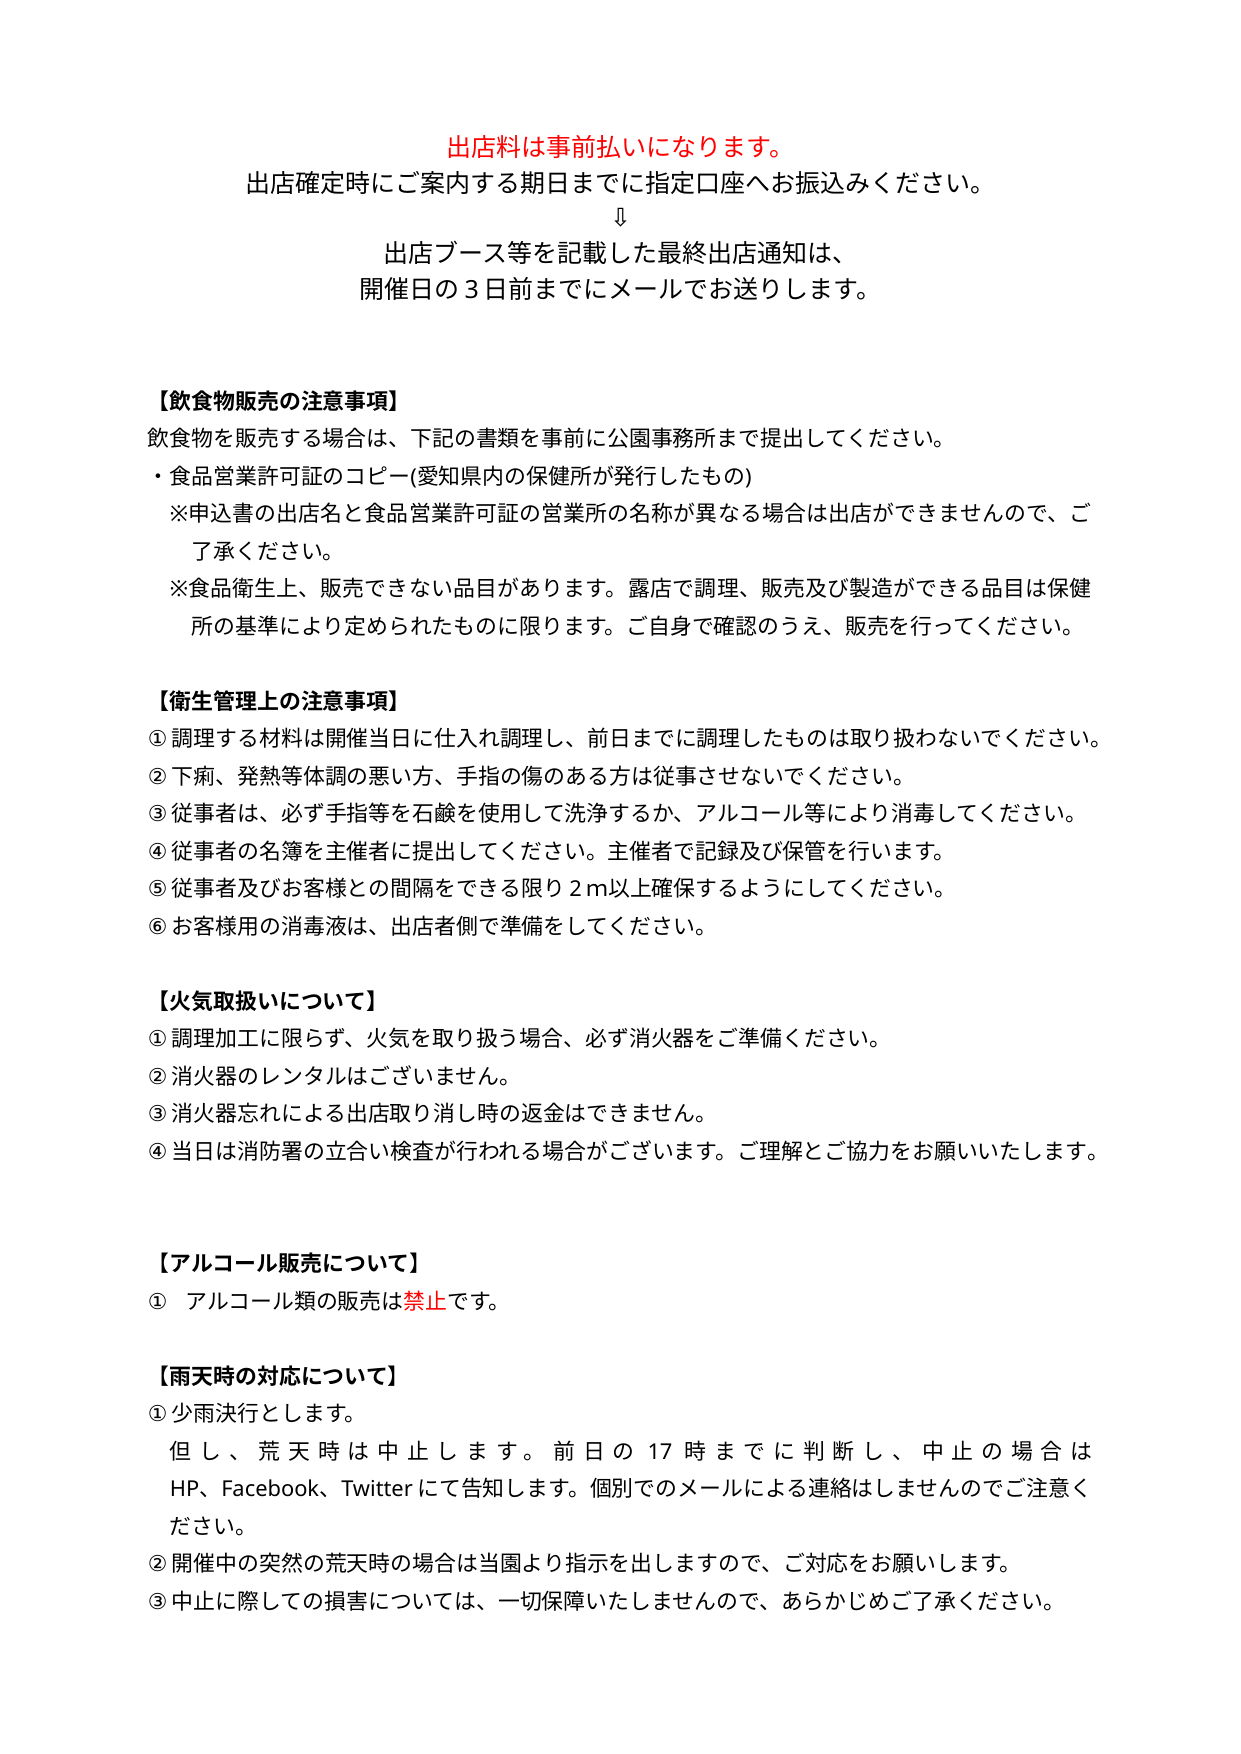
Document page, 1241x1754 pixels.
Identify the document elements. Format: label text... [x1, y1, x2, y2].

text ※申込書の出店名と食品営業許可証の営業所の名称が異なる場合は出店ができませんので、ご了承ください。 [169, 493, 1092, 568]
text 【火気取扱いについて】 [148, 981, 1092, 1018]
text 出店料は事前払いになります。 [148, 127, 1092, 163]
text ③消火器忘れによる出店取り消し時の返金はできません。 [148, 1093, 1092, 1131]
text 【衛生管理上の注意事項】 [148, 681, 1092, 718]
text 出店確定時にご案内する期日までに指定口座へお振込みください。 [148, 163, 1092, 199]
text ※食品衛生上、販売できない品目があります。露店で調理、販売及び製造ができる品目は保健所の基準により定められたものに限ります。ご自身で確認のうえ、販売を行ってください。 [169, 568, 1092, 643]
text ③従事者は、必ず手指等を石鹸を使用して洗浄するか、アルコール等により消毒してください。 [148, 793, 1092, 831]
text ⑤従事者及びお客様との間隔をできる限り2ｍ以上確保するようにしてください。 [148, 868, 1092, 906]
text ①調理する材料は開催当日に仕入れ調理し、前日までに調理したものは取り扱わないでください。 [148, 718, 1092, 756]
text 【雨天時の対応について】 [148, 1356, 1092, 1393]
text 飲食物を販売する場合は、下記の書類を事前に公園事務所まで提出してください。 [148, 418, 1092, 456]
text ⑥お客様用の消毒液は、出店者側で準備をしてください。 [148, 906, 1092, 943]
text 【飲食物販売の注意事項】 [148, 381, 1092, 418]
text ・食品営業許可証のコピー(愛知県内の保健所が発行したもの) [148, 456, 1092, 493]
text ②開催中の突然の荒天時の場合は当園より指示を出しますので、ご対応をお願いします。 [148, 1543, 1092, 1581]
text ②消火器のレンタルはございません。 [148, 1056, 1092, 1093]
text ①調理加工に限らず、火気を取り扱う場合、必ず消火器をご準備ください。 [148, 1018, 1092, 1056]
text 但し、荒天時は中止します。前日の17時までに判断し、中止の場合はHP、Facebook、Twitterにて告知します。個別でのメールによる連絡はしませんのでご注意ください。 [169, 1431, 1092, 1543]
list アルコール類の販売は禁止です。 [148, 1281, 1092, 1318]
text 開催日の3日前までにメールでお送りします。 [148, 270, 1092, 306]
text ④従事者の名簿を主催者に提出してください。主催者で記録及び保管を行います。 [148, 831, 1092, 868]
text 【アルコール販売について】 [148, 1243, 1092, 1281]
text ①少雨決行とします。 [148, 1393, 1092, 1431]
text ⇩ [148, 199, 1092, 233]
text ②下痢、発熱等体調の悪い方、手指の傷のある方は従事させないでください。 [148, 756, 1092, 793]
text ④当日は消防署の立合い検査が行われる場合がございます。ご理解とご協力をお願いいたします。 [148, 1131, 1092, 1168]
text 出店ブース等を記載した最終出店通知は、 [148, 233, 1092, 270]
text ③中止に際しての損害については、一切保障いたしませんので、あらかじめご了承ください。 [148, 1581, 1092, 1618]
